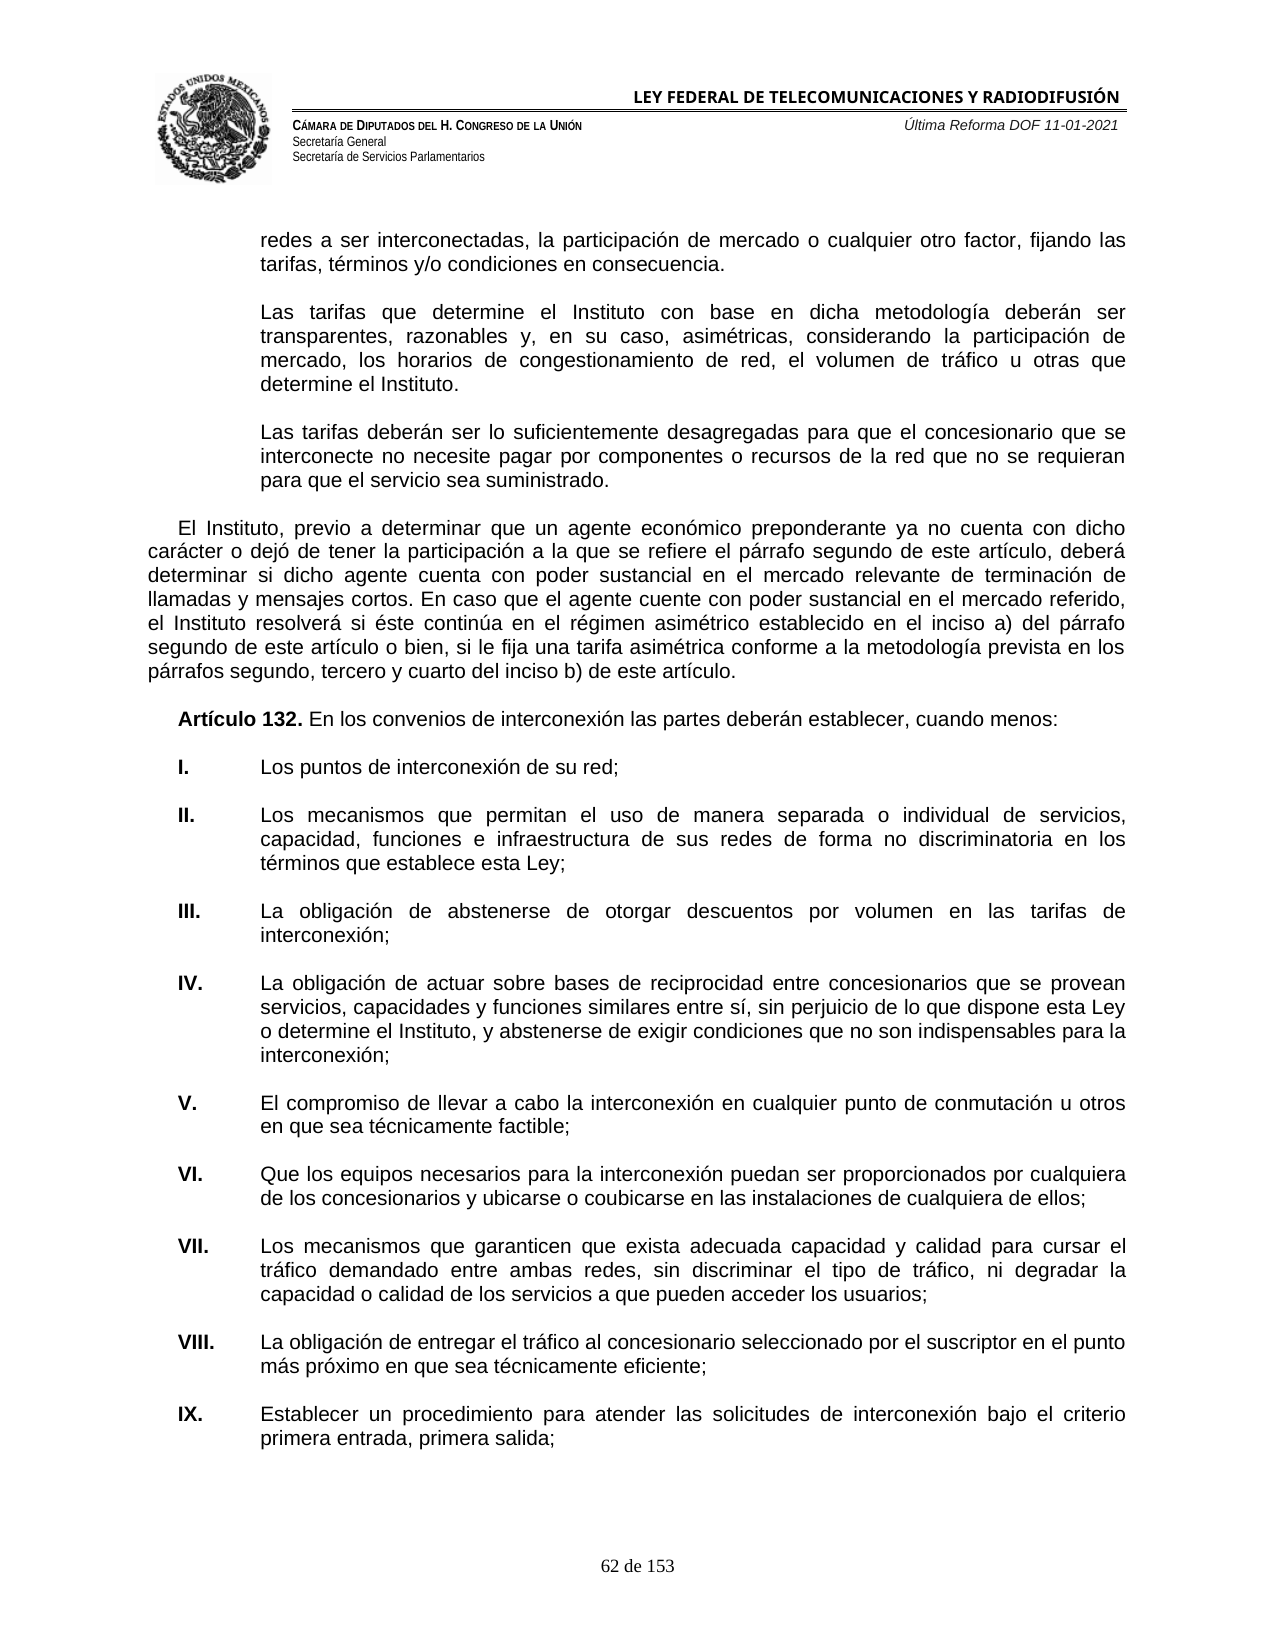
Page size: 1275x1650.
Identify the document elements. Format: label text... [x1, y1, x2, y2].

text Las tarifas deberán ser lo suficientemente desagregadas para que el concesionario que se interconecte no necesite pagar por componentes o recursos de la red que no se requieran para que el servicio sea suministrado. [178, 419, 1127, 491]
text Artículo 132. En los convenios de interconexión las partes deberán establecer, cuando menos: [148, 707, 1127, 731]
text II. Los mecanismos que permitan el uso de manera separada o individual de servicios, capacidad, funciones e infraestructura de sus redes de forma no discriminatoria en los términos que establece esta Ley; [178, 803, 1127, 875]
text I. Los puntos de interconexión de su red; [178, 755, 1127, 779]
text VIII. La obligación de entregar el tráfico al concesionario seleccionado por el suscriptor en el punto más próximo en que sea técnicamente eficiente; [178, 1330, 1127, 1378]
text El Instituto, previo a determinar que un agente económico preponderante ya no cuenta con dicho carácter o dejó de tener la participación a la que se refiere el párrafo segundo de este artículo, deberá determinar si dicho agente cuenta con poder sustancial en el mercado relevante de terminación de llamadas y mensajes cortos. En caso que el agente cuente con poder sustancial en el mercado referido, el Instituto resolverá si éste continúa en el régimen asimétrico establecido en el inciso a) del párrafo segundo de este artículo o bien, si le fija una tarifa asimétrica conforme a la metodología prevista en los párrafos segundo, tercero y cuarto del inciso b) de este artículo. [148, 515, 1127, 683]
text IX. Establecer un procedimiento para atender las solicitudes de interconexión bajo el criterio primera entrada, primera salida; [178, 1402, 1127, 1450]
text IV. La obligación de actuar sobre bases de reciprocidad entre concesionarios que se provean servicios, capacidades y funciones similares entre sí, sin perjuicio de lo que dispone esta Ley o determine el Instituto, y abstenerse de exigir condiciones que no son indispensables para la interconexión; [178, 971, 1127, 1066]
text III. La obligación de abstenerse de otorgar descuentos por volumen en las tarifas de interconexión; [178, 899, 1127, 947]
text Las tarifas que determine el Instituto con base en dicha metodología deberán ser transparentes, razonables y, en su caso, asimétricas, considerando la participación de mercado, los horarios de congestionamiento de red, el volumen de tráfico u otras que determine el Instituto. [178, 300, 1127, 396]
text VII. Los mecanismos que garanticen que exista adecuada capacidad y calidad para cursar el tráfico demandado entre ambas redes, sin discriminar el tipo de tráfico, ni degradar la capacidad o calidad de los servicios a que pueden acceder los usuarios; [178, 1234, 1127, 1306]
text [178, 228, 1127, 276]
text VI. Que los equipos necesarios para la interconexión puedan ser proporcionados por cualquiera de los concesionarios y ubicarse o coubicarse en las instalaciones de cualquiera de ellos; [178, 1162, 1127, 1210]
text V. El compromiso de llevar a cabo la interconexión en cualquier punto de conmutación u otros en que sea técnicamente factible; [178, 1090, 1127, 1138]
